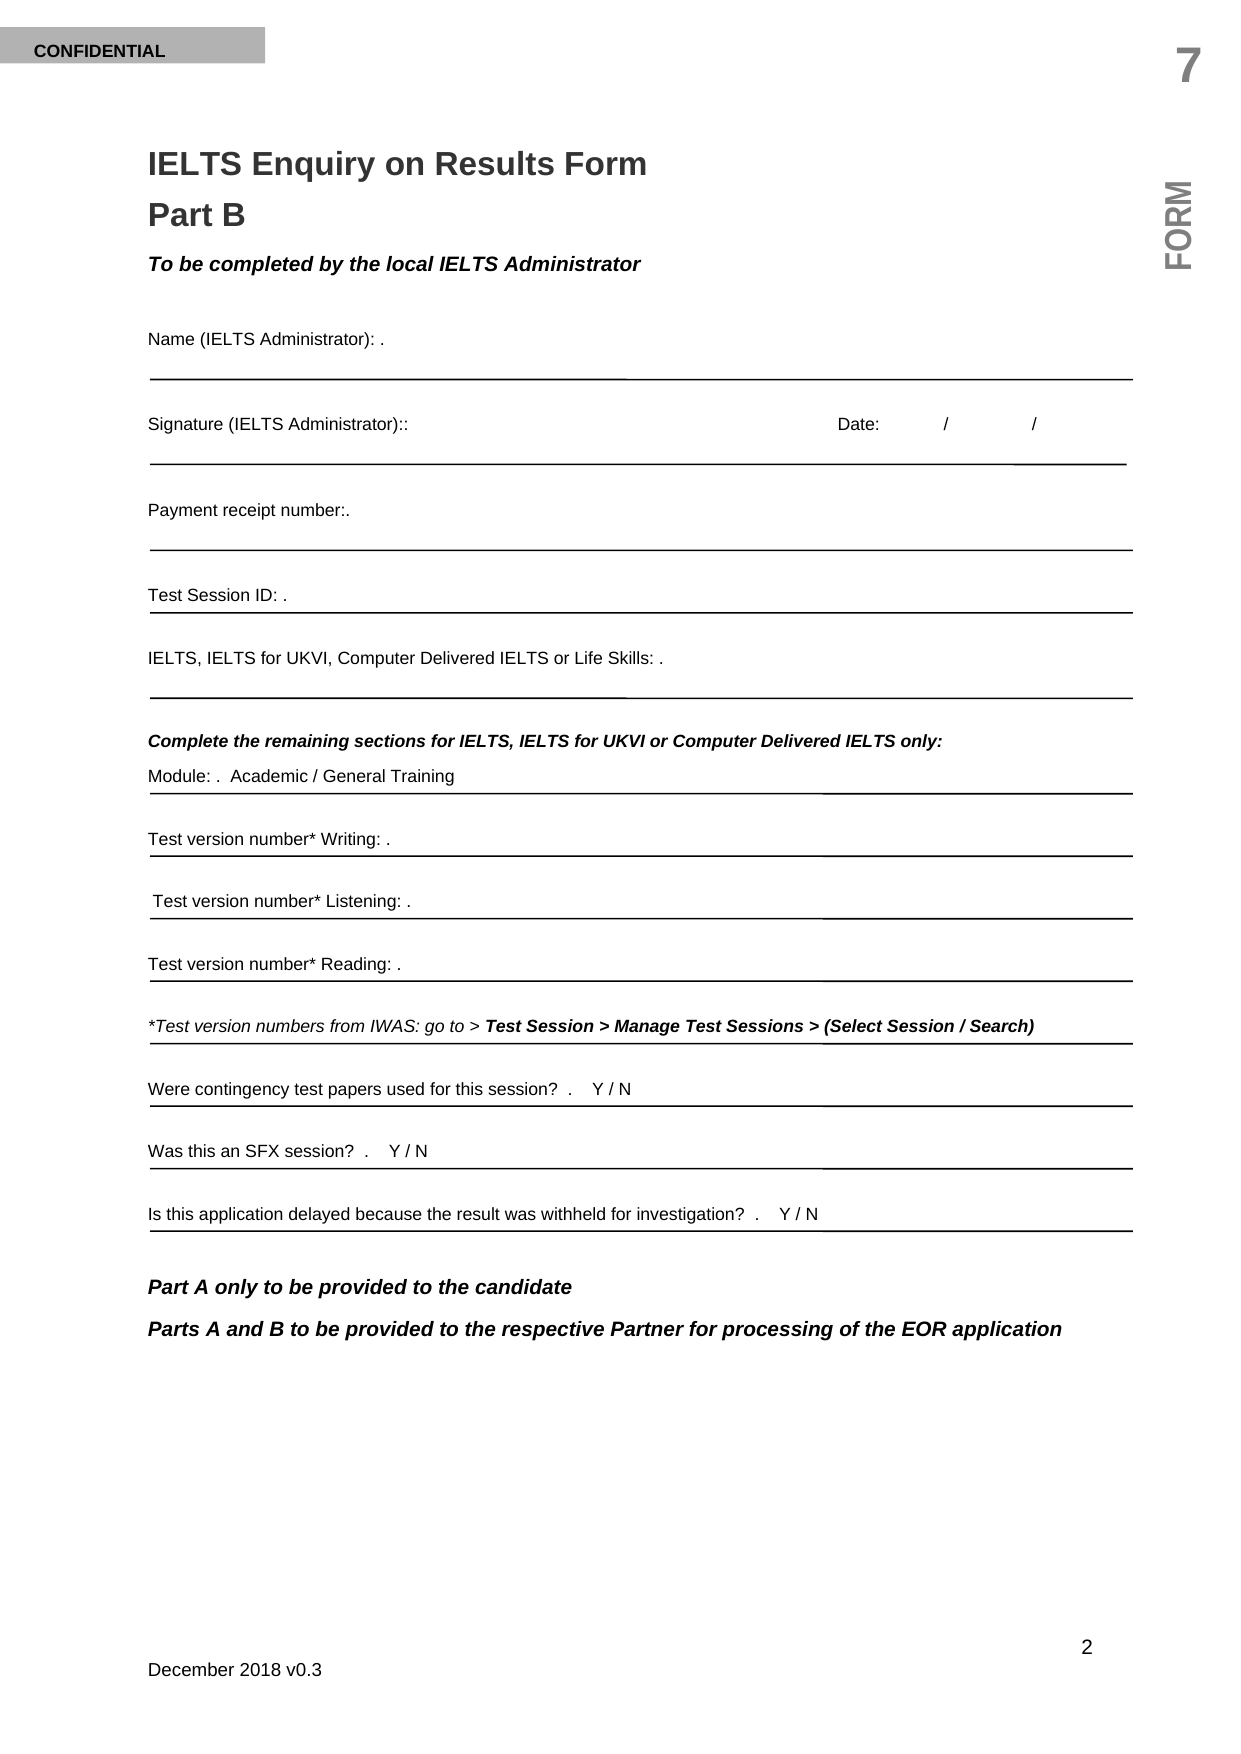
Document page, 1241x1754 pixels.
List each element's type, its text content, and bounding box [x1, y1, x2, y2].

text Test version number* Reading: . [148, 952, 1092, 974]
list *Test version numbers from IWAS: go to > Test Session > Manage Test Sessions > (Select Session / Search) [148, 1014, 1092, 1037]
text To be completed by the local IELTS Administrator [148, 252, 1092, 276]
text Part A only to be provided to the candidate [148, 1274, 1092, 1298]
text Parts A and B to be provided to the respective Partner for processing of the EOR application [148, 1317, 1092, 1341]
text Payment receipt number:. [148, 498, 1092, 544]
text Name (IELTS Administrator): . [148, 327, 1092, 373]
text Test version number* Writing: . [148, 827, 1092, 849]
text Test version number* Listening: . [148, 889, 1092, 912]
text Part B [148, 195, 1092, 233]
text IELTS, IELTS for UKVI, Computer Delivered IELTS or Life Skills: . [148, 646, 1092, 692]
text Was this an SFX session? . Y / N [148, 1139, 1092, 1162]
list Complete the remaining sections for IELTS, IELTS for UKVI or Computer Delivered IELTS only: [148, 731, 1092, 752]
text Test Session ID: . [148, 583, 1092, 606]
text IELTS Enquiry on Results Form [148, 144, 1092, 182]
text Signature (IELTS Administrator):: Date: / / [148, 412, 1092, 458]
text Module: . Academic / General Training [148, 764, 1092, 787]
text Is this application delayed because the result was withheld for investigation? . Y / N [148, 1202, 1092, 1224]
text Were contingency test papers used for this session? . Y / N [148, 1077, 1092, 1099]
